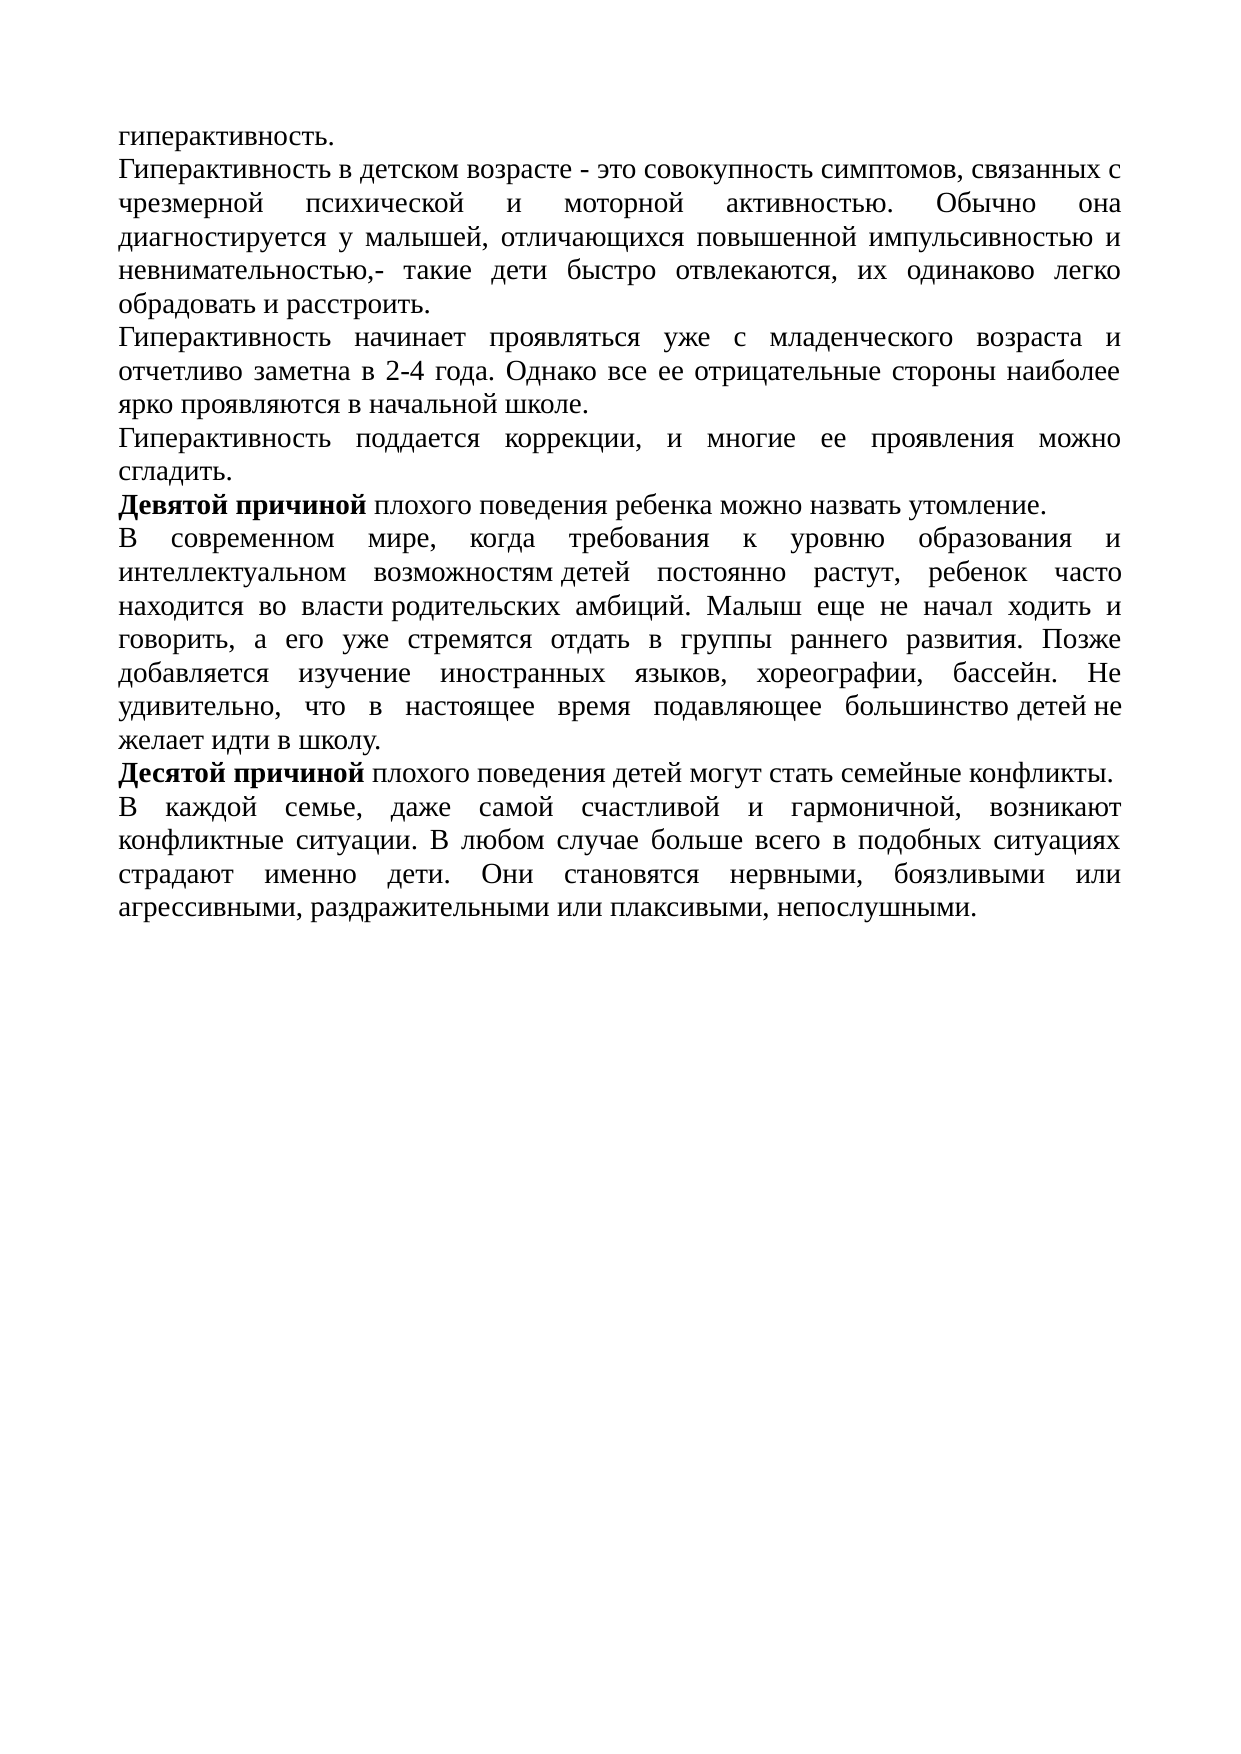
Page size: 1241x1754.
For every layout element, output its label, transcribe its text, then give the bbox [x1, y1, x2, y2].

text В каждой семье, даже самой счастливой и гармоничной, возникают конфликтные ситуации. В любом случае больше всего в подобных ситуациях страдают именно дети. Они становятся нервными, боязливыми или агрессивными, раздражительными или плаксивыми, непослушными. [118, 789, 1122, 923]
text Гиперактивность поддается коррекции, и многие ее проявления можно сгладить. [118, 420, 1122, 487]
text Десятой причиной плохого поведения детей могут стать семейные конфликты. [118, 755, 1122, 789]
text Девятой причиной плохого поведения ребенка можно назвать утомление. [118, 487, 1122, 521]
text Гиперактивность начинает проявляться уже с младенческого возраста и отчетливо заметна в 2-4 года. Однако все ее отрицательные стороны наиболее ярко проявляются в начальной школе. [118, 319, 1122, 420]
text В современном мире, когда требования к уровню образования и интеллектуальном возможностям детей постоянно растут, ребенок часто находится во власти родительских амбиций. Малыш еще не начал ходить и говорить, а его уже стремятся отдать в группы раннего развития. Позже добавляется изучение иностранных языков, хореографии, бассейн. Не удивительно, что в настоящее время подавляющее большинство детей не желает идти в школу. [118, 521, 1122, 755]
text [118, 118, 1122, 152]
text Гиперактивность в детском возрасте - это совокупность симптомов, связанных с чрезмерной психической и моторной активностью. Обычно она диагностируется у малышей, отличающихся повышенной импульсивностью и невнимательностью,- такие дети быстро отвлекаются, их одинаково легко обрадовать и расстроить. [118, 152, 1122, 319]
